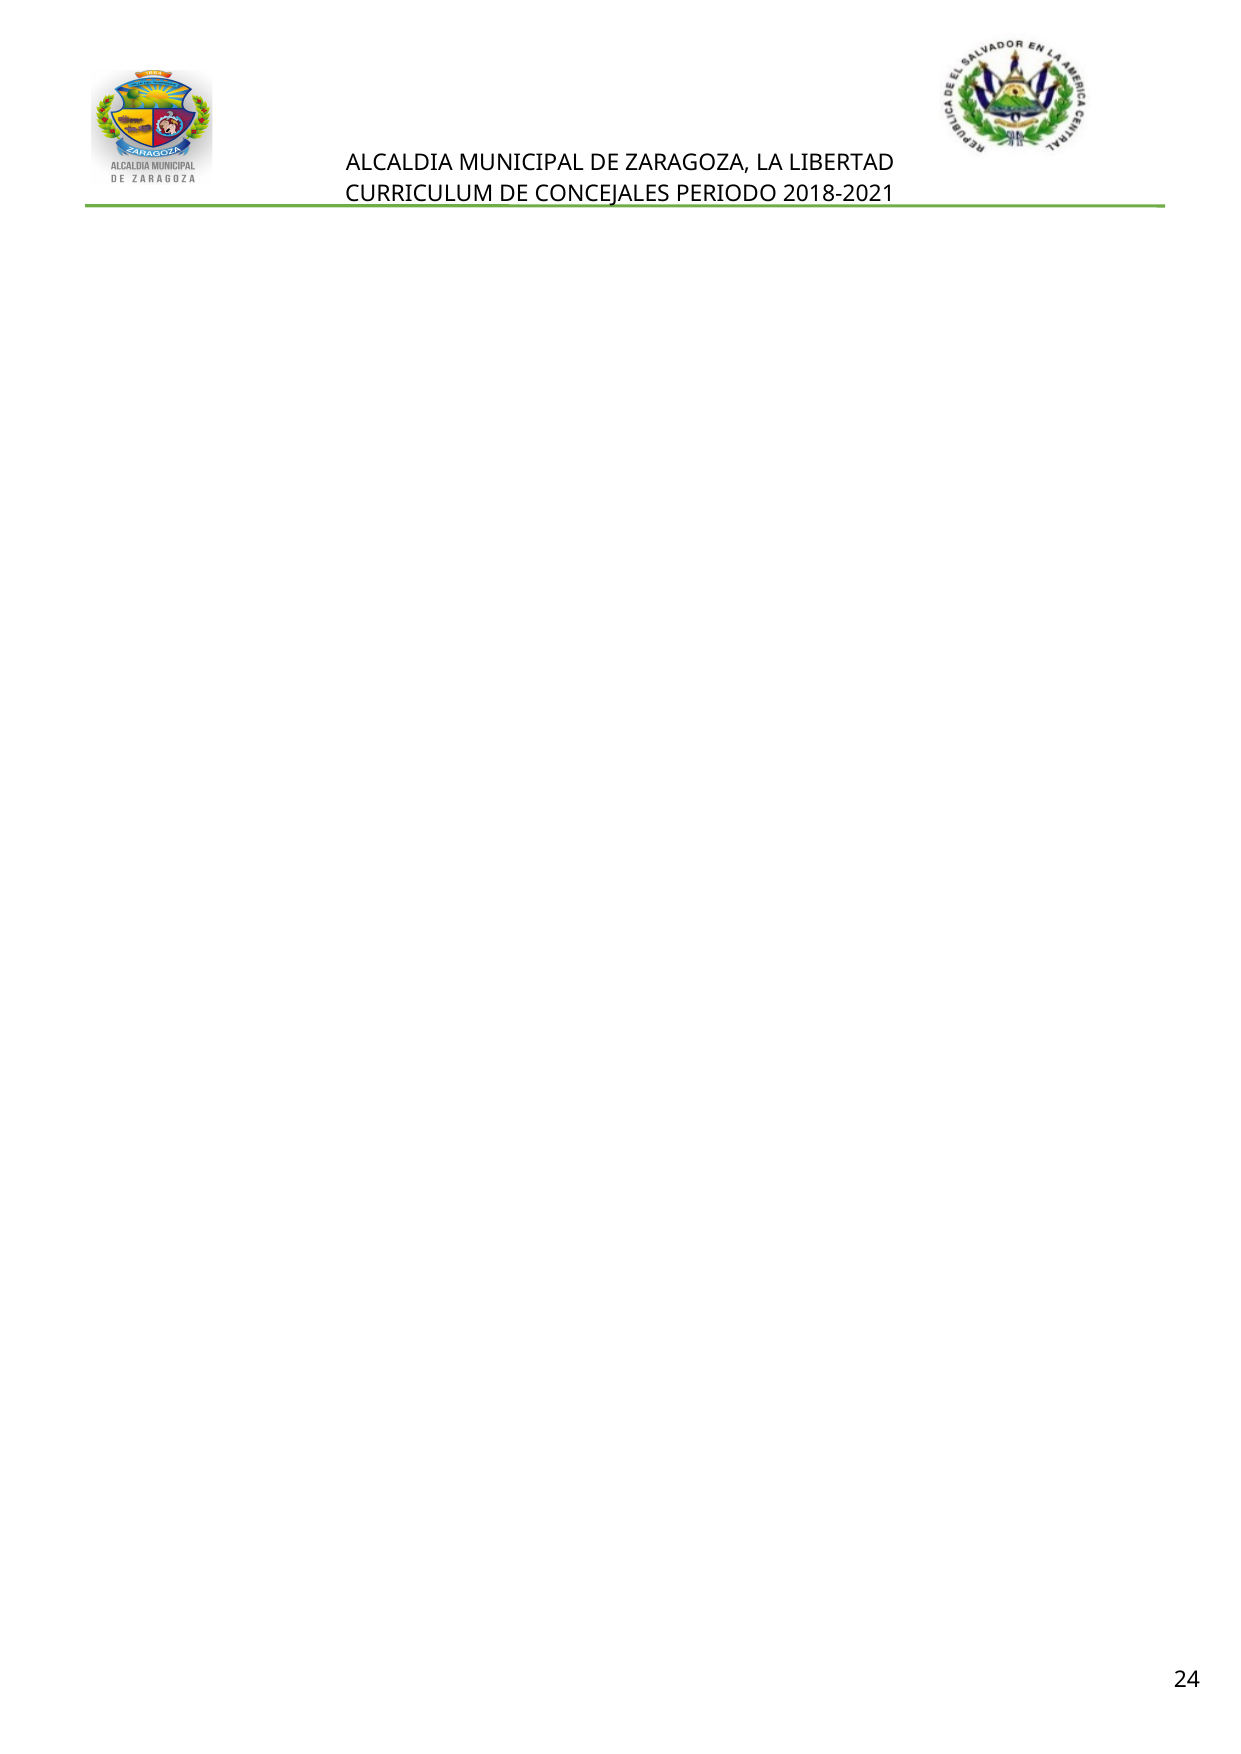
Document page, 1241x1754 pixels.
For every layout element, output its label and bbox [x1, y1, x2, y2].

picture [939, 33, 1091, 162]
picture [91, 70, 213, 185]
